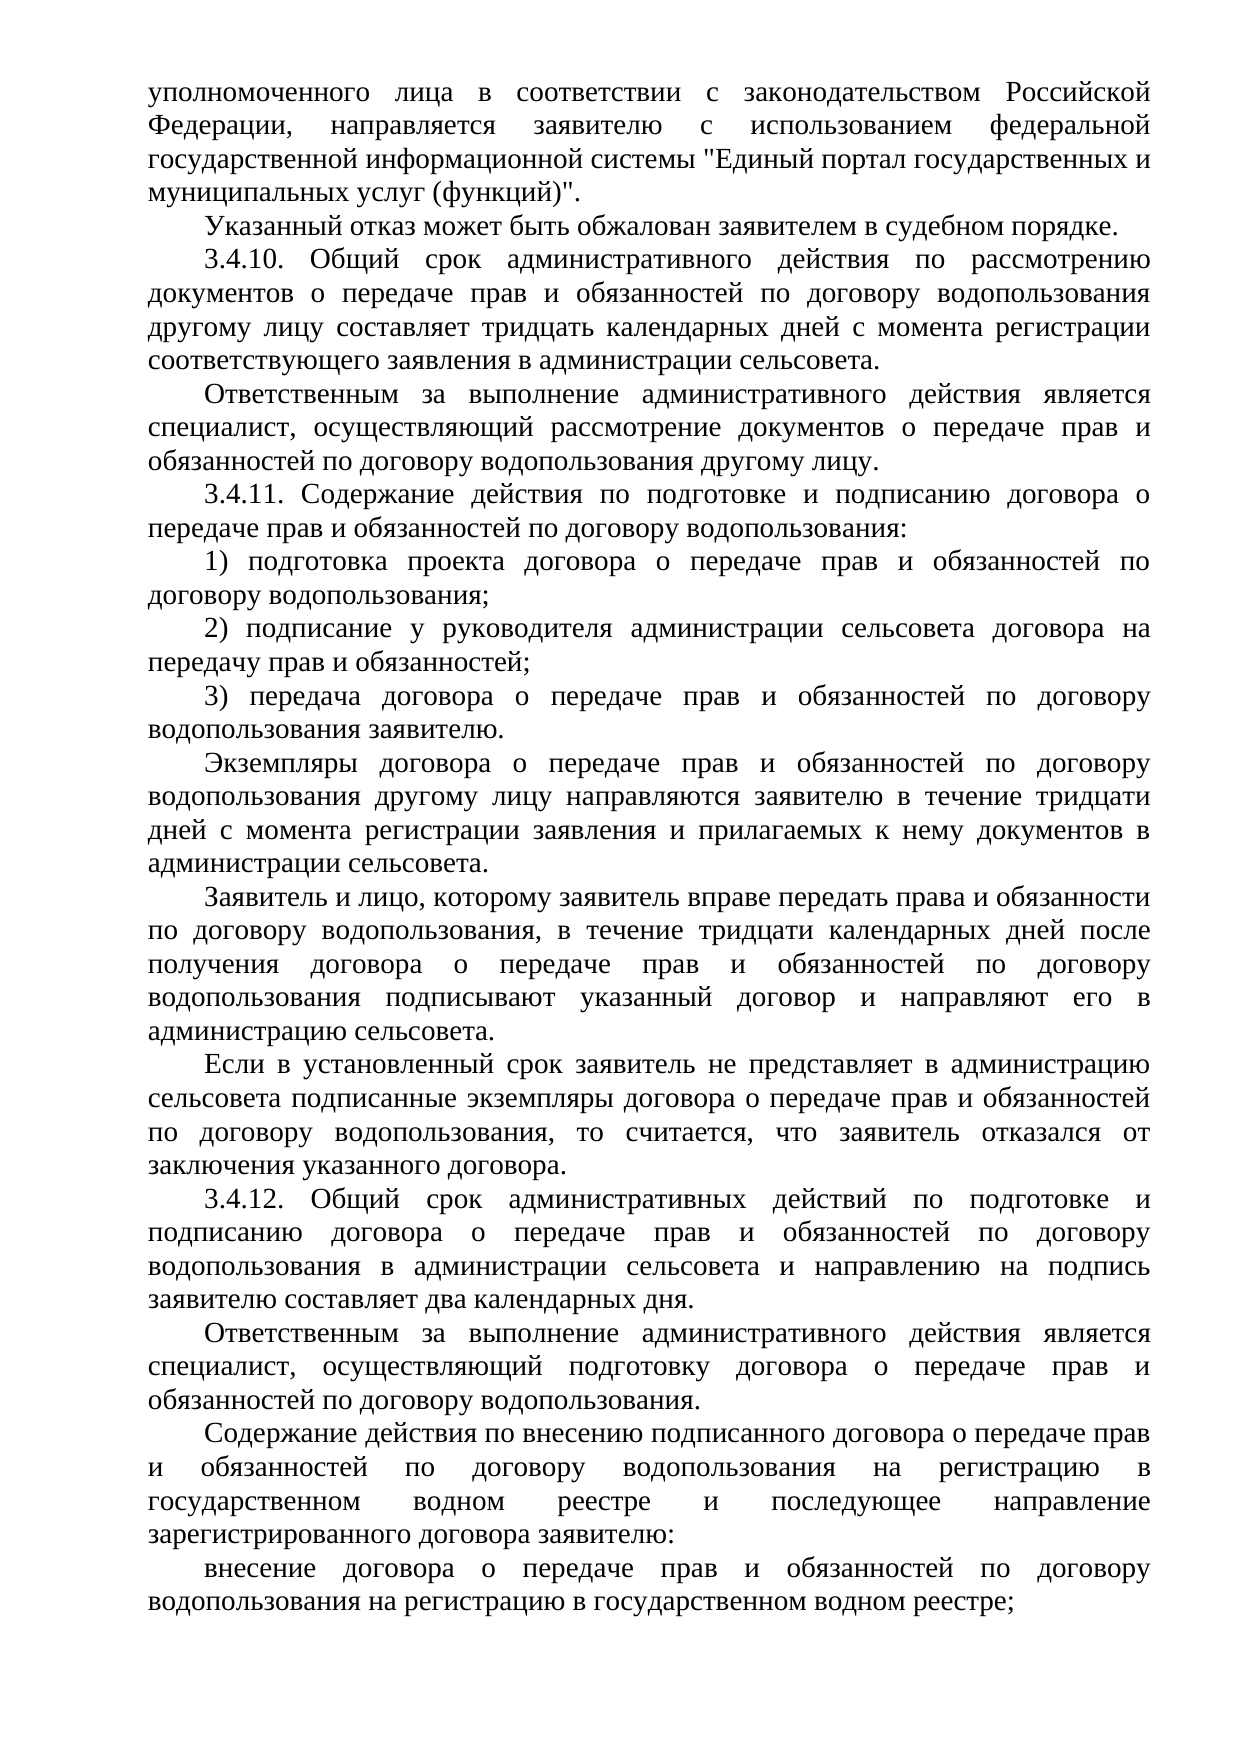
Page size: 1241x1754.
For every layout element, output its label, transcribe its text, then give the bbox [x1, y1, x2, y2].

text 3) передача договора о передаче прав и обязанностей по договору водопользования заявителю. [148, 678, 1152, 745]
text Указанный отказ может быть обжалован заявителем в судебном порядке. [148, 208, 1152, 242]
text 1) подготовка проекта договора о передаче прав и обязанностей по договору водопользования; [148, 543, 1152, 611]
text внесение договора о передаче прав и обязанностей по договору водопользования на регистрацию в государственном водном реестре; [148, 1550, 1152, 1617]
text 3.4.12. Общий срок административных действий по подготовке и подписанию договора о передаче прав и обязанностей по договору водопользования в администрации сельсовета и направлению на подпись заявителю составляет два календарных дня. [148, 1181, 1152, 1315]
text Заявитель и лицо, которому заявитель вправе передать права и обязанности по договору водопользования, в течение тридцати календарных дней после получения договора о передаче прав и обязанностей по договору водопользования подписывают указанный договор и направляют его в администрацию сельсовета. [148, 879, 1152, 1047]
text Содержание действия по внесению подписанного договора о передаче прав и обязанностей по договору водопользования на регистрацию в государственном водном реестре и последующее направление зарегистрированного договора заявителю: [148, 1416, 1152, 1550]
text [148, 74, 1152, 208]
text Если в установленный срок заявитель не представляет в администрацию сельсовета подписанные экземпляры договора о передаче прав и обязанностей по договору водопользования, то считается, что заявитель отказался от заключения указанного договора. [148, 1047, 1152, 1181]
text 3.4.11. Содержание действия по подготовке и подписанию договора о передаче прав и обязанностей по договору водопользования: [148, 476, 1152, 543]
text Экземпляры договора о передаче прав и обязанностей по договору водопользования другому лицу направляются заявителю в течение тридцати дней с момента регистрации заявления и прилагаемых к нему документов в администрации сельсовета. [148, 745, 1152, 879]
text 2) подписание у руководителя администрации сельсовета договора на передачу прав и обязанностей; [148, 611, 1152, 678]
text 3.4.10. Общий срок административного действия по рассмотрению документов о передаче прав и обязанностей по договору водопользования другому лицу составляет тридцать календарных дней с момента регистрации соответствующего заявления в администрации сельсовета. [148, 242, 1152, 376]
text Ответственным за выполнение административного действия является специалист, осуществляющий подготовку договора о передаче прав и обязанностей по договору водопользования. [148, 1315, 1152, 1416]
text Ответственным за выполнение административного действия является специалист, осуществляющий рассмотрение документов о передаче прав и обязанностей по договору водопользования другому лицу. [148, 376, 1152, 476]
